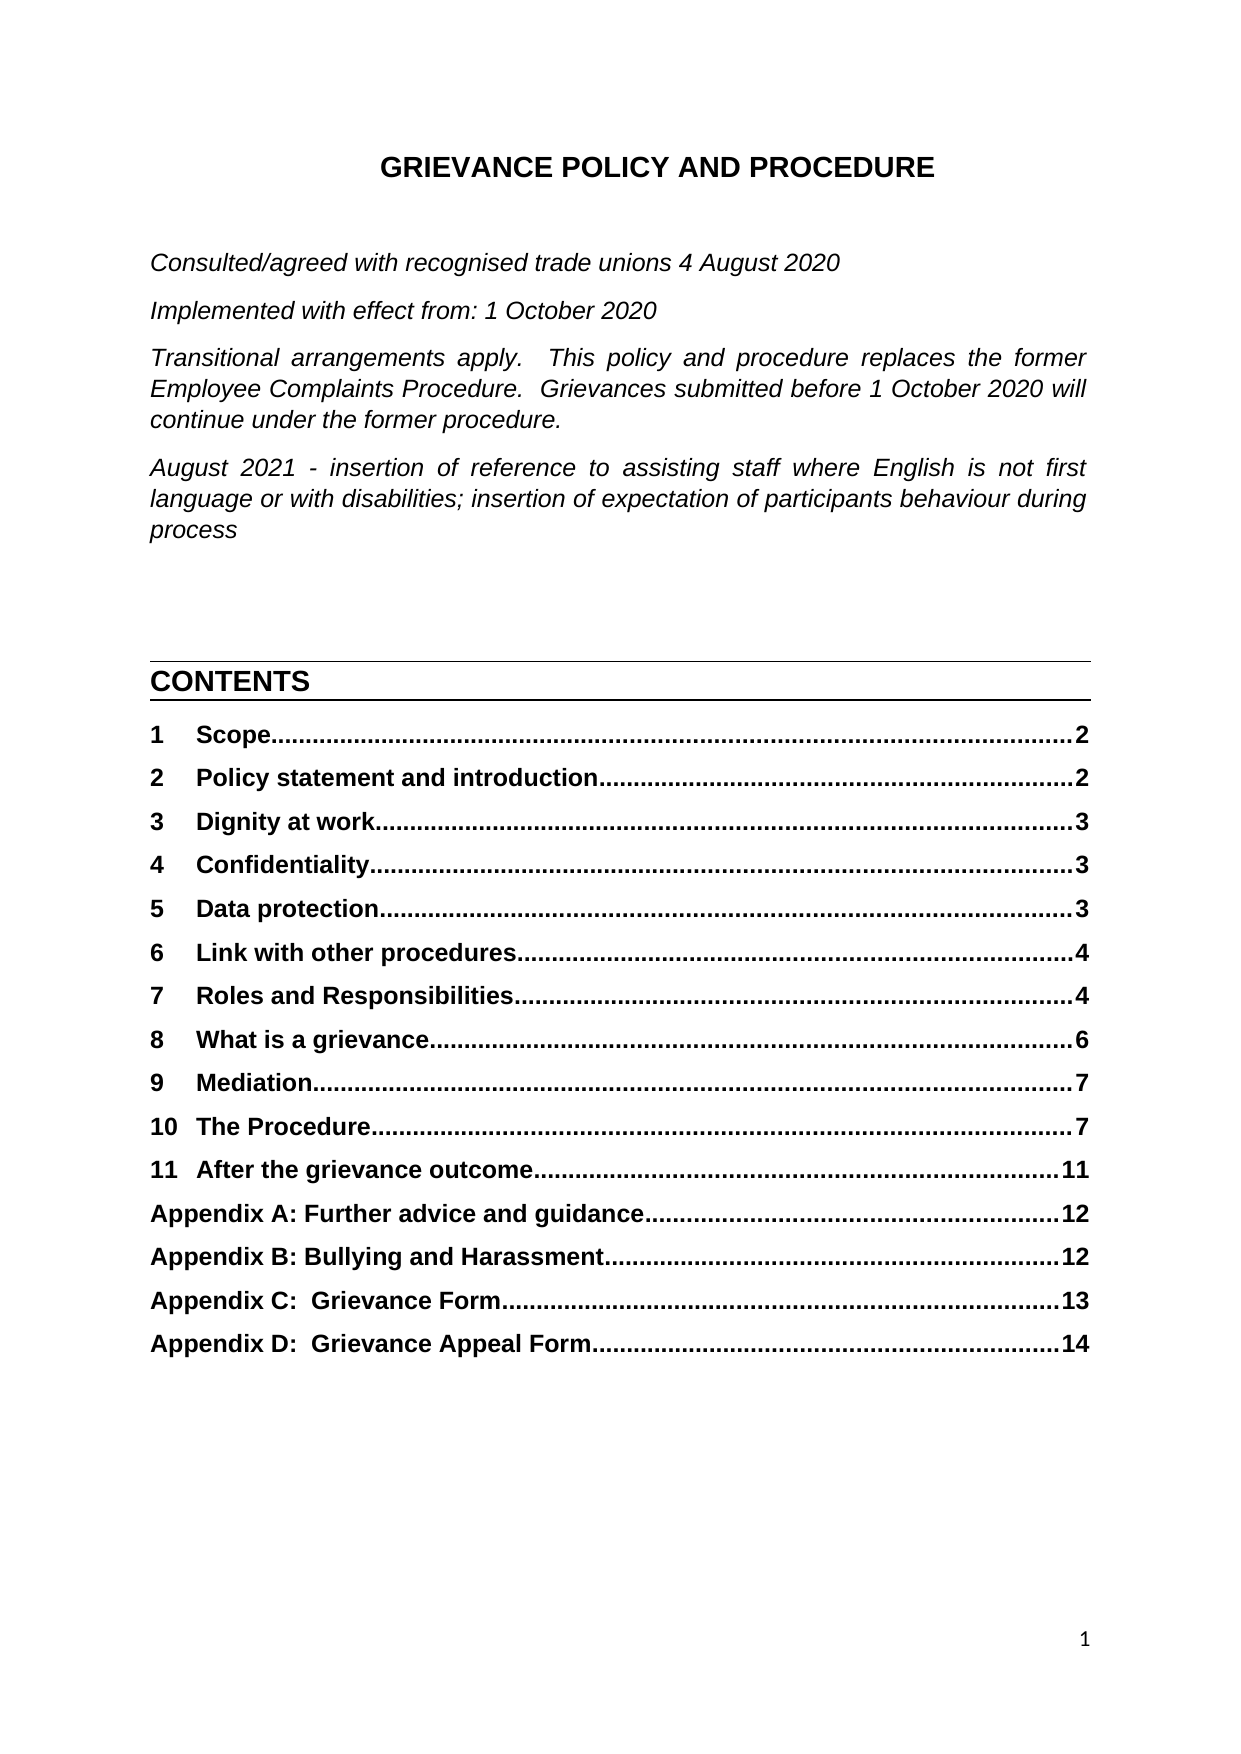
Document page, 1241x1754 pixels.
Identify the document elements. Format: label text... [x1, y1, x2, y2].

text GRIEVANCE POLICY AND PROCEDURE [150, 150, 1090, 183]
text Transitional arrangements apply. This policy and procedure replaces the former Employee Complaints Procedure. Grievances submitted before 1 October 2020 will continue under the former procedure. [150, 343, 1090, 434]
text Consulted/agreed with recognised trade unions 4 August 2020 [150, 248, 1090, 277]
text Implemented with effect from: 1 October 2020 [150, 296, 1090, 324]
text CONTENTS [150, 662, 1091, 699]
text August 2021 - insertion of reference to assisting staff where English is not first language or with disabilities; insertion of expectation of participants behaviour during process [150, 453, 1090, 544]
